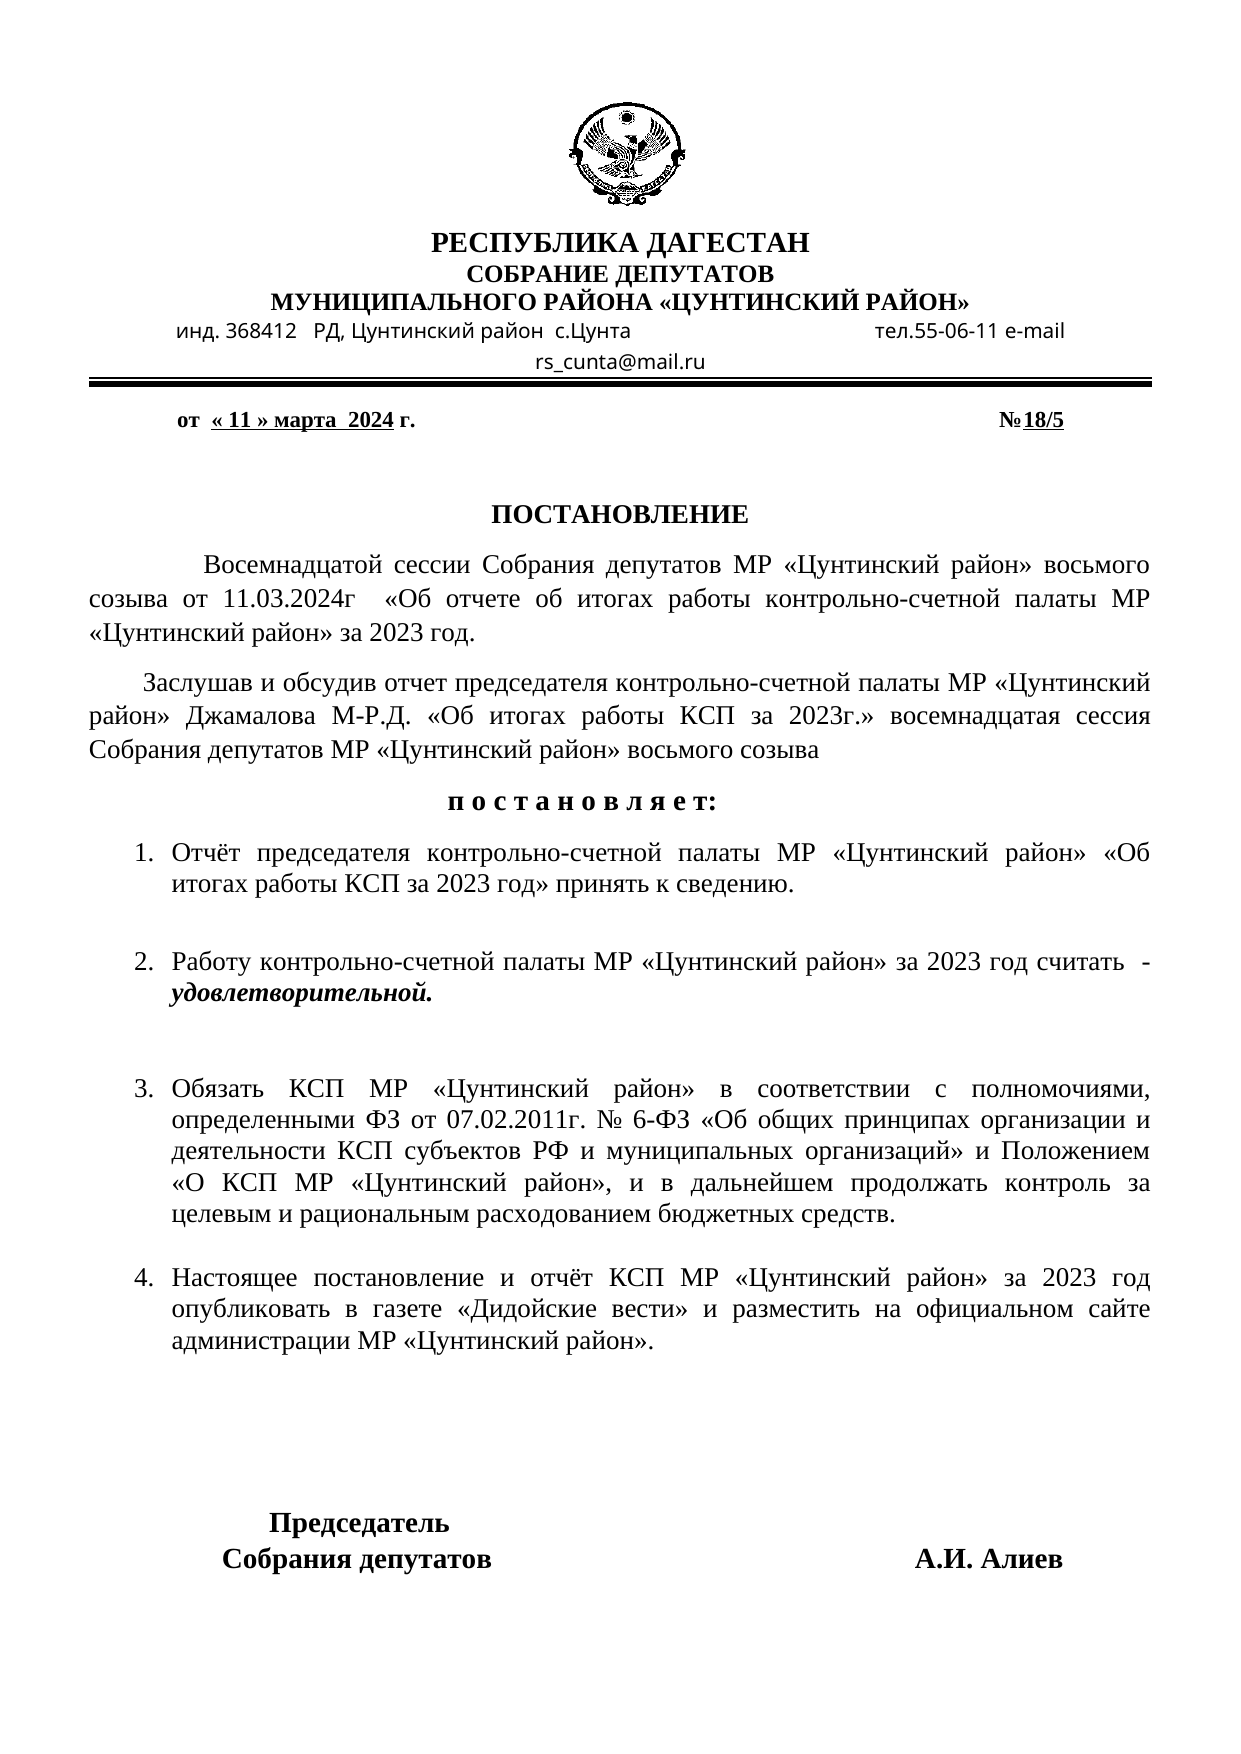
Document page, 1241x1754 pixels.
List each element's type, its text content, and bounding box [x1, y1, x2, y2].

text ПОСТАНОВЛЕНИЕ [89, 498, 1152, 529]
text п о с т а н о в л я е т: [89, 783, 1152, 817]
text от « 11 » марта 2024 г. №18/5 [89, 406, 1152, 432]
text Заслушав и обсудив отчет председателя контрольно-счетной палаты МР «Цунтинский район» Джамалова М-Р.Д. «Об итогах работы КСП за 2023г.» восемнадцатая сессия Собрания депутатов МР «Цунтинский район» восьмого созыва [89, 666, 1152, 764]
list Настоящее постановление и отчёт КСП МР «Цунтинский район» за 2023 год опубликовать в газете «Дидойские вести» и разместить на официальном сайте администрации МР «Цунтинский район». [134, 1261, 1152, 1355]
list Работу контрольно-счетной палаты МР «Цунтинский район» за 2023 год считать - удовлетворительной. [134, 945, 1152, 1007]
text МУНИЦИПАЛЬНОГО РАЙОНА «ЦУНТИНСКИЙ РАЙОН» [89, 287, 1152, 316]
list Председатель Собрания депутатов А.И. Алиев [222, 1506, 1152, 1575]
text РЕСПУБЛИКА ДАГЕСТАН [89, 225, 1152, 259]
picture [568, 100, 686, 207]
text Восемнадцатой сессии Собрания депутатов МР «Цунтинский район» восьмого созыва от 11.03.2024г «Об отчете об итогах работы контрольно-счетной палаты МР «Цунтинский район» за 2023 год. [89, 549, 1152, 647]
text СОБРАНИЕ ДЕПУТАТОВ [89, 259, 1152, 287]
text инд. 368412 РД, Цунтинский район с.Цунта тел.55-06-11 e-mail rs_cunta@mail.ru [89, 316, 1152, 377]
list Отчёт председателя контрольно-счетной палаты МР «Цунтинский район» «Об итогах работы КСП за 2023 год» принять к сведению. [134, 836, 1152, 898]
list Обязать КСП МР «Цунтинский район» в соответствии с полномочиями, определенными ФЗ от 07.02.2011г. № 6-ФЗ «Об общих принципах организации и деятельности КСП субъектов РФ и муниципальных организаций» и Положением «О КСП МР «Цунтинский район», и в дальнейшем продолжать контроль за целевым и рациональным расходованием бюджетных средств. [134, 1072, 1152, 1228]
